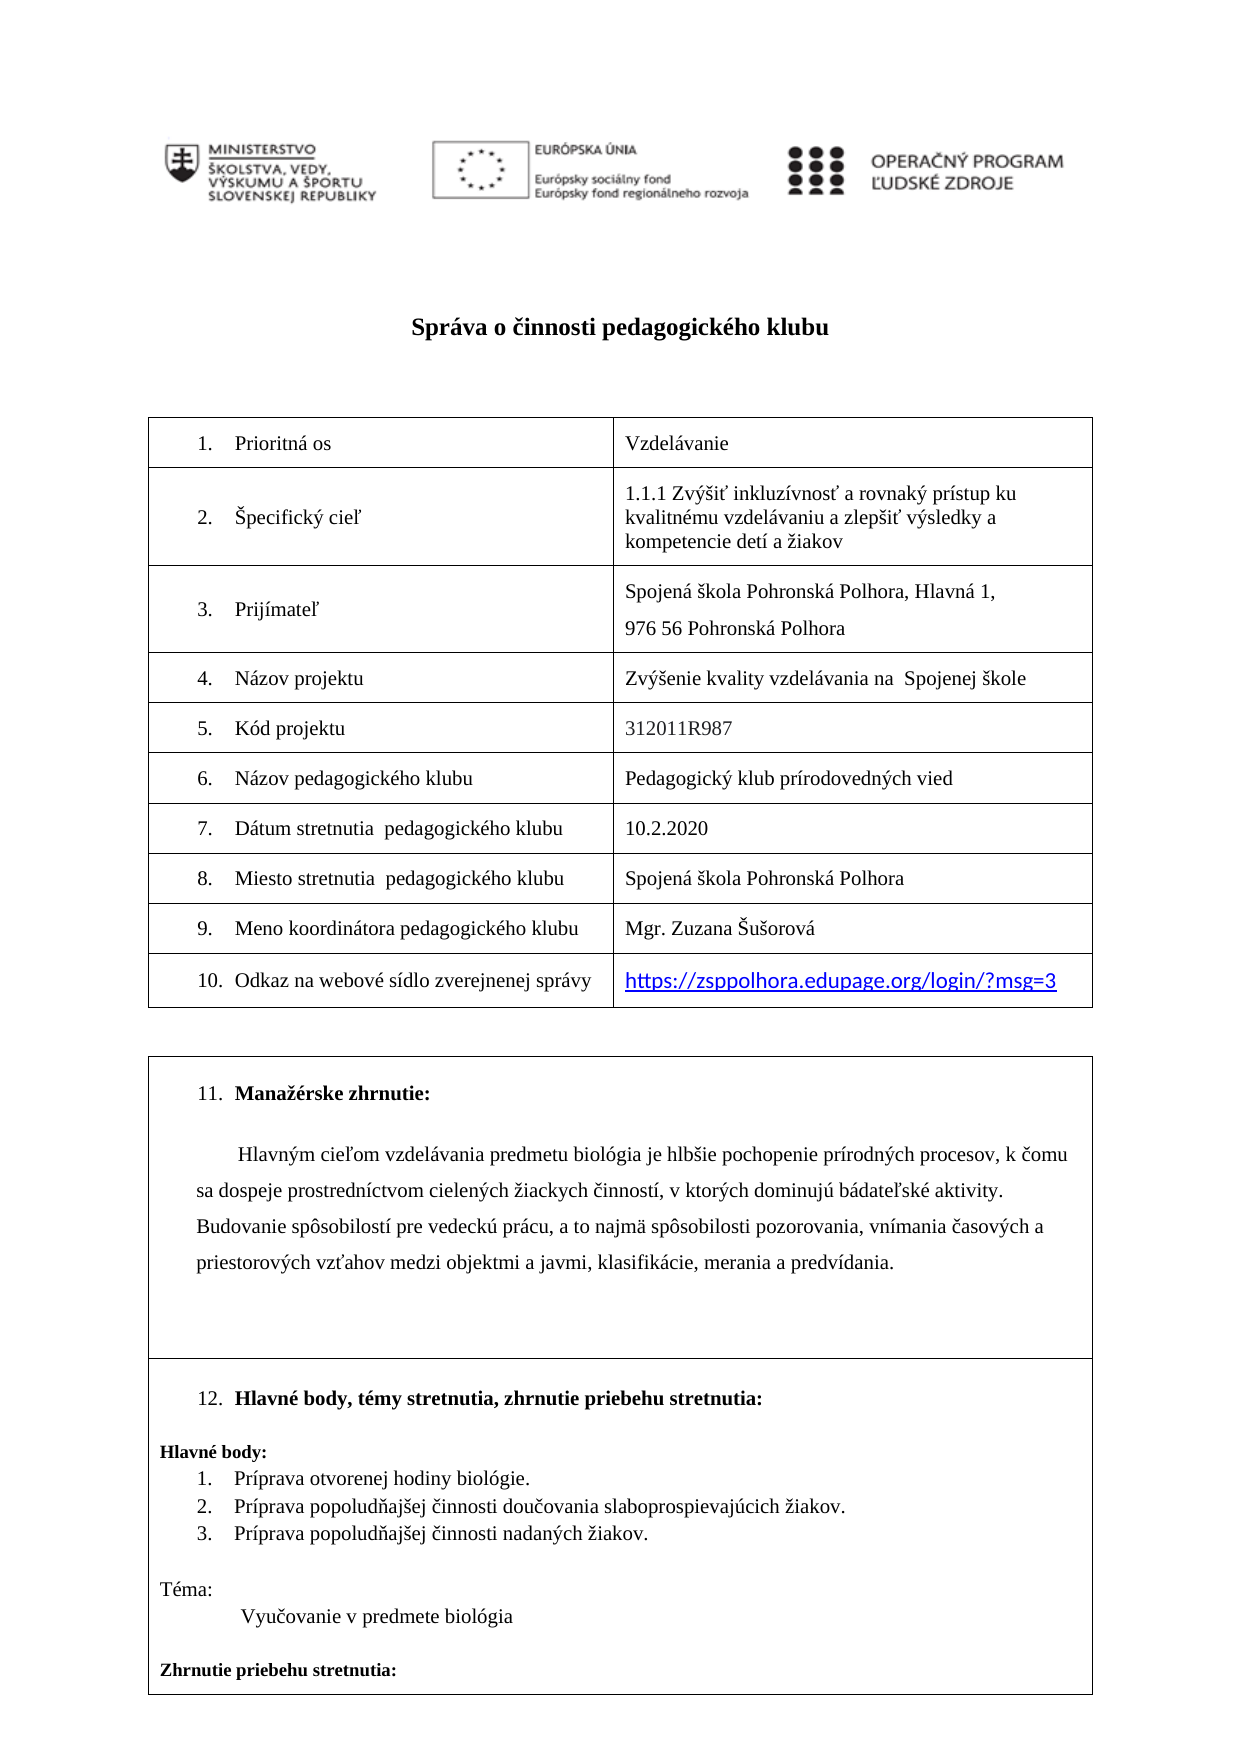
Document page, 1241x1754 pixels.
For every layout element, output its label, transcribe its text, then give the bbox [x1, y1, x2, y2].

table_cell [149, 1359, 1092, 1694]
table_header Vzdelávanie [614, 418, 1092, 467]
table_cell Zvýšenie kvality vzdelávania na Spojenej škole [614, 653, 1092, 702]
table_cell Pedagogický klub prírodovedných vied [614, 753, 1092, 802]
text Správa o činnosti pedagogického klubu [148, 312, 1092, 341]
table_cell Miesto stretnutia pedagogického klubu [149, 854, 613, 903]
picture [147, 118, 1093, 237]
table_cell Prijímateľ [149, 566, 613, 652]
table_cell 312011R987 [614, 703, 1092, 752]
table_cell Kód projektu [149, 703, 613, 752]
table_cell Spojená škola Pohronská Polhora, Hlavná 1, 976 56 Pohronská Polhora [614, 566, 1092, 652]
table_cell Dátum stretnutia pedagogického klubu [149, 804, 613, 852]
table_cell 1.1.1 Zvýšiť inkluzívnosť a rovnaký prístup ku kvalitnému vzdelávaniu a zlepšiť výsledky a kompetencie detí a žiakov [614, 468, 1092, 565]
table_cell 10.2.2020 [614, 804, 1092, 852]
table_cell https://zsppolhora.edupage.org/login/?msg=3 [614, 954, 1092, 1007]
table_cell Odkaz na webové sídlo zverejnenej správy [149, 954, 613, 1007]
table_header Manažérske zhrnutie: Hlavným cieľom vzdelávania predmetu biológia je hlbšie pochopenie prírodných procesov, k čomu sa dospeje prostredníctvom cielených žiackych činností, v ktorých dominujú bádateľské aktivity. Budovanie spôsobilostí pre vedeckú prácu, a to najmä spôsobilosti pozorovania, vnímania časových a priestorových vzťahov medzi objektmi a javmi, klasifikácie, merania a predvídania. [149, 1057, 1092, 1357]
table_header Prioritná os [149, 418, 613, 467]
table_cell Názov projektu [149, 653, 613, 702]
table_cell Mgr. Zuzana Šušorová [614, 904, 1092, 953]
table_cell Názov pedagogického klubu [149, 753, 613, 802]
table_cell Meno koordinátora pedagogického klubu [149, 904, 613, 953]
table_cell Špecifický cieľ [149, 468, 613, 565]
table_cell Spojená škola Pohronská Polhora [614, 854, 1092, 903]
